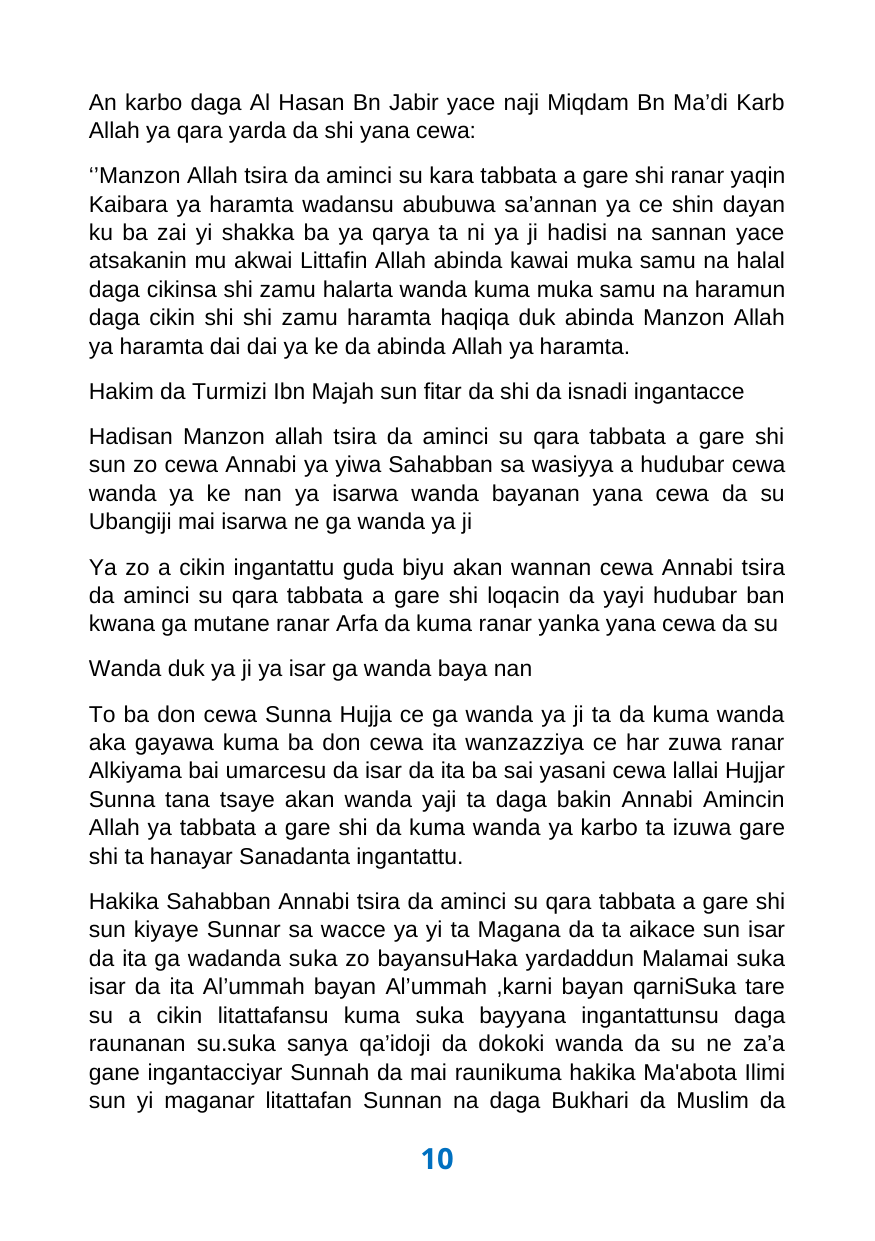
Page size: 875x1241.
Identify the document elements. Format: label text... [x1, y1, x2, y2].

text An karbo daga Al Hasan Bn Jabir yace naji Miqdam Bn Ma’di Karb Allah ya qara yarda da shi yana cewa: [89, 89, 785, 143]
text To ba don cewa Sunna Hujja ce ga wanda ya ji ta da kuma wanda aka gayawa kuma ba don cewa ita wanzazziya ce har zuwa ranar Alkiyama bai umarcesu da isar da ita ba sai yasani cewa lallai Hujjar Sunna tana tsaye akan wanda yaji ta daga bakin Annabi Amincin Allah ya tabbata a gare shi da kuma wanda ya karbo ta izuwa gare shi ta hanayar Sanadanta ingantattu. [89, 701, 785, 869]
text ‘’Manzon Allah tsira da aminci su kara tabbata a gare shi ranar yaqin Kaibara ya haramta wadansu abubuwa sa’annan ya ce shin dayan ku ba zai yi shakka ba ya qarya ta ni ya ji hadisi na sannan yace atsakanin mu akwai Littafin Allah abinda kawai muka samu na halal daga cikinsa shi zamu halarta wanda kuma muka samu na haramun daga cikin shi shi zamu haramta haqiqa duk abinda Manzon Allah ya haramta dai dai ya ke da abinda Allah ya haramta. [89, 162, 785, 359]
text Ya zo a cikin ingantattu guda biyu akan wannan cewa Annabi tsira da aminci su qara tabbata a gare shi loqacin da yayi hudubar ban kwana ga mutane ranar Arfa da kuma ranar yanka yana cewa da su [89, 553, 785, 637]
text Hadisan Manzon allah tsira da aminci su qara tabbata a gare shi sun zo cewa Annabi ya yiwa Sahabban sa wasiyya a hudubar cewa wanda ya ke nan ya isarwa wanda bayanan yana cewa da su Ubangiji mai isarwa ne ga wanda ya ji [89, 423, 785, 535]
text Hakim da Turmizi Ibn Majah sun fitar da shi da isnadi ingantacce [89, 378, 785, 404]
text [89, 888, 785, 1113]
text Wanda duk ya ji ya isar ga wanda baya nan [89, 655, 785, 682]
